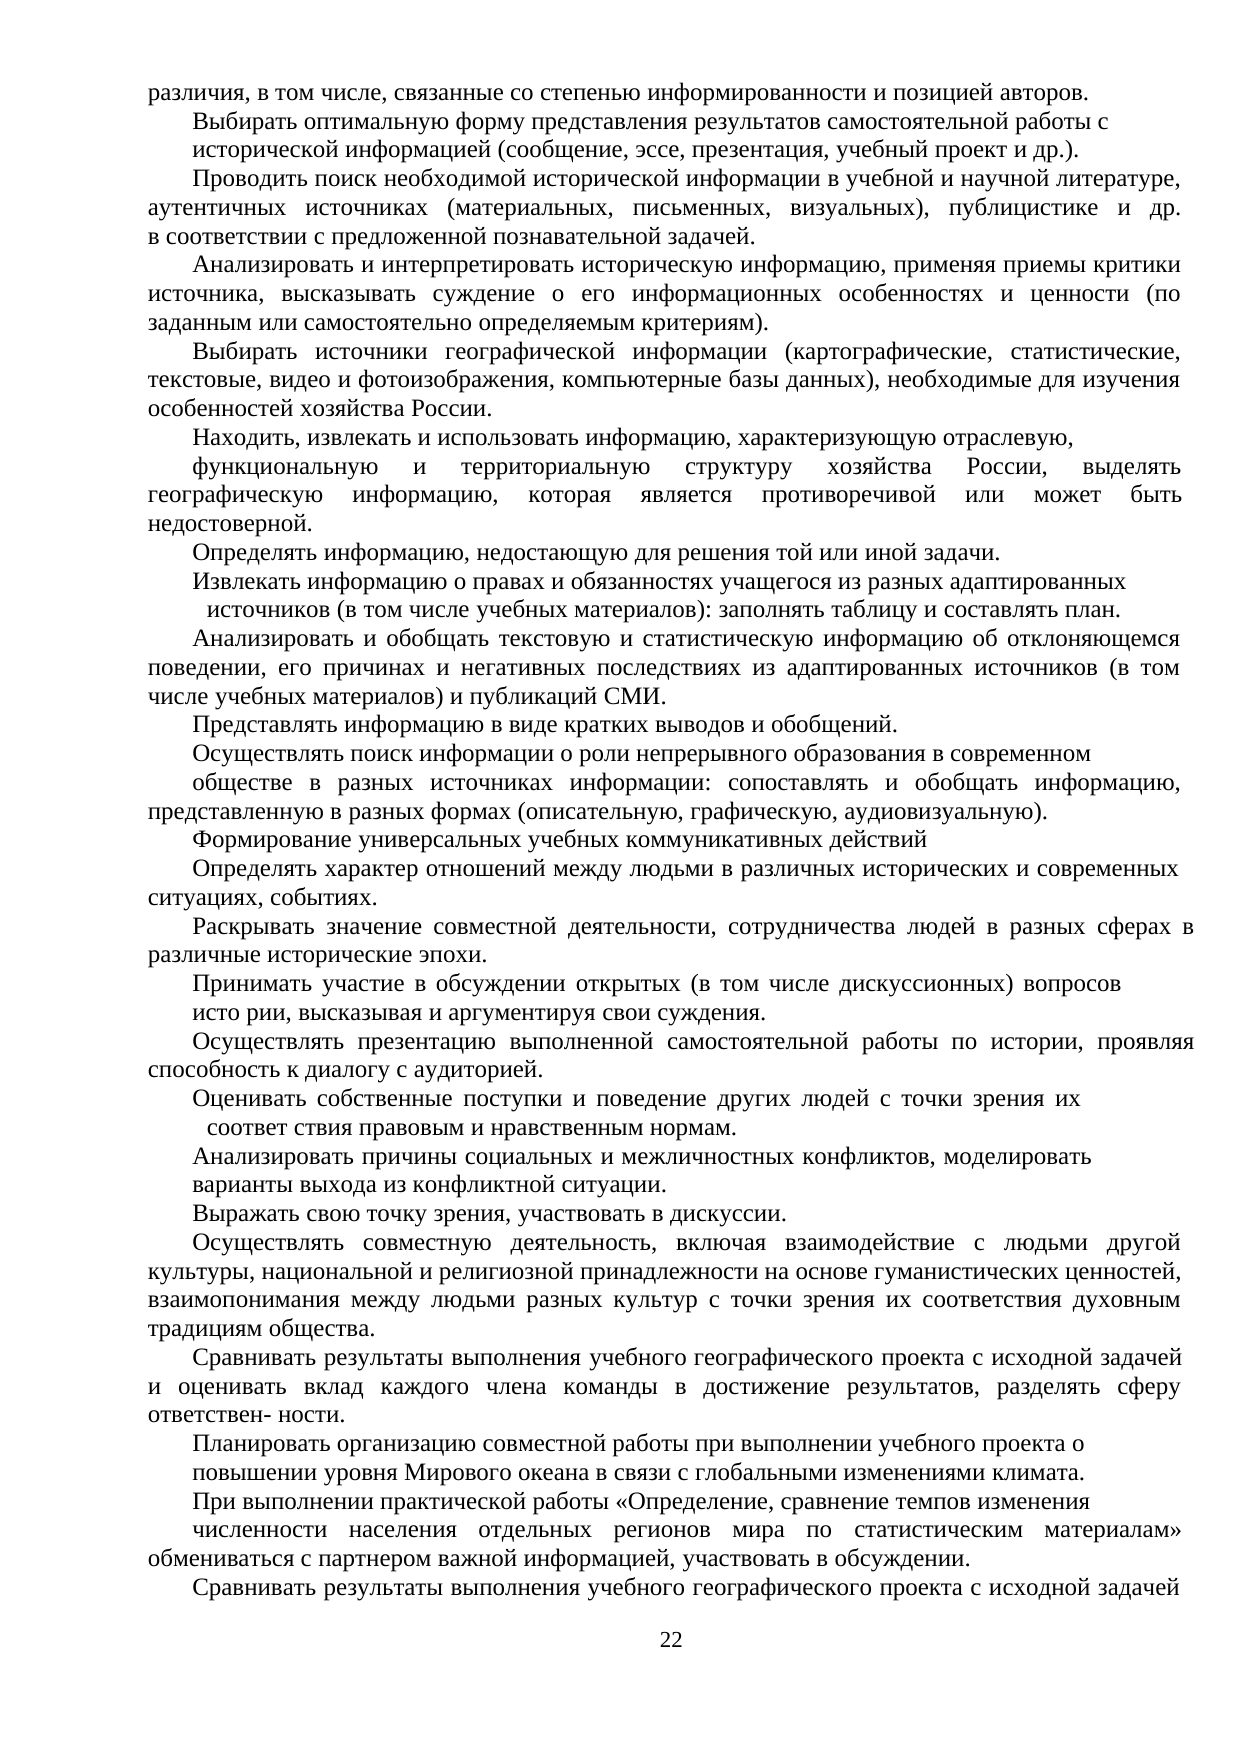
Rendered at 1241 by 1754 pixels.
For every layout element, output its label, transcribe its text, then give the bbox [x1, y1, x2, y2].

text исто рии, высказывая и аргументируя свои суждения. [148, 997, 1194, 1026]
text Принимать участие в обсуждении открытых (в том числе дискуссионных) вопросов [148, 968, 1194, 997]
text Анализировать причины социальных и межличностных конфликтов, моделировать [148, 1141, 1194, 1169]
text варианты выхода из конфликтной ситуации. [148, 1169, 1194, 1198]
text Анализировать и обобщать текстовую и статистическую информацию об отклоняющемся поведении, его причинах и негативных последствиях из адаптированных источников (в том числе учебных материалов) и публикаций СМИ. [148, 623, 1181, 709]
text Осуществлять презентацию выполненной самостоятельной работы по истории, проявляя способность к диалогу с аудиторией. [148, 1026, 1194, 1083]
text Осуществлять поиск информации о роли непрерывного образования в современном [148, 738, 1182, 767]
text Сравнивать результаты выполнения учебного географического проекта с исходной задачей и оценивать вклад каждого члена команды в достижение результатов, разделять сферу ответствен- ности. [148, 1342, 1182, 1428]
text источников (в том числе учебных материалов): заполнять таблицу и составлять план. [162, 594, 1181, 623]
text соответ ствия правовым и нравственным нормам. [162, 1112, 1194, 1141]
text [148, 77, 1181, 106]
text Выражать свою точку зрения, участвовать в дискуссии. [148, 1198, 1194, 1227]
text Определять характер отношений между людьми в различных исторических и современных ситуациях, событиях. [148, 853, 1180, 911]
text Осуществлять совместную деятельность, включая взаимодействие с людьми другой культуры, национальной и религиозной принадлежности на основе гуманистических ценностей, взаимопонимания между людьми разных культур с точки зрения их соответствия духовным традициям общества. [148, 1227, 1182, 1342]
text Раскрывать значение совместной деятельности, сотрудничества людей в разных сферах в различные исторические эпохи. [148, 911, 1194, 968]
text обществе в разных источниках информации: сопоставлять и обобщать информацию, представленную в разных формах (описательную, графическую, аудиовизуальную). [148, 767, 1182, 824]
text Находить, извлекать и использовать информацию, характеризующую отраслевую, [148, 422, 1182, 451]
text повышении уровня Мирового океана в связи с глобальными изменениями климата. [148, 1457, 1182, 1486]
text Формирование универсальных учебных коммуникативных действий [148, 824, 1194, 853]
text При выполнении практической работы «Определение, сравнение темпов изменения [148, 1486, 1182, 1514]
text Выбирать оптимальную форму представления результатов самостоятельной работы с [148, 106, 1181, 134]
text функциональную и территориальную структуру хозяйства России, выделять географическую информацию, которая является противоречивой или может быть недостоверной. [148, 451, 1182, 537]
text Планировать организацию совместной работы при выполнении учебного проекта о [148, 1428, 1182, 1457]
text Выбирать источники географической информации (картографические, статистические, текстовые, видео и фотоизображения, компьютерные базы данных), необходимые для изучения особенностей хозяйства России. [148, 336, 1182, 422]
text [148, 1572, 1181, 1601]
text Извлекать информацию о правах и обязанностях учащегося из разных адаптированных [148, 566, 1181, 594]
text Оценивать собственные поступки и поведение других людей с точки зрения их [148, 1083, 1194, 1112]
text Определять информацию, недостающую для решения той или иной задачи. [148, 537, 1194, 566]
text исторической информацией (сообщение, эссе, презентация, учебный проект и др.). [148, 134, 1181, 163]
text Представлять информацию в виде кратких выводов и обобщений. [148, 709, 1194, 738]
text численности населения отдельных регионов мира по статистическим материалам» обмениваться с партнером важной информацией, участвовать в обсуждении. [148, 1514, 1182, 1572]
